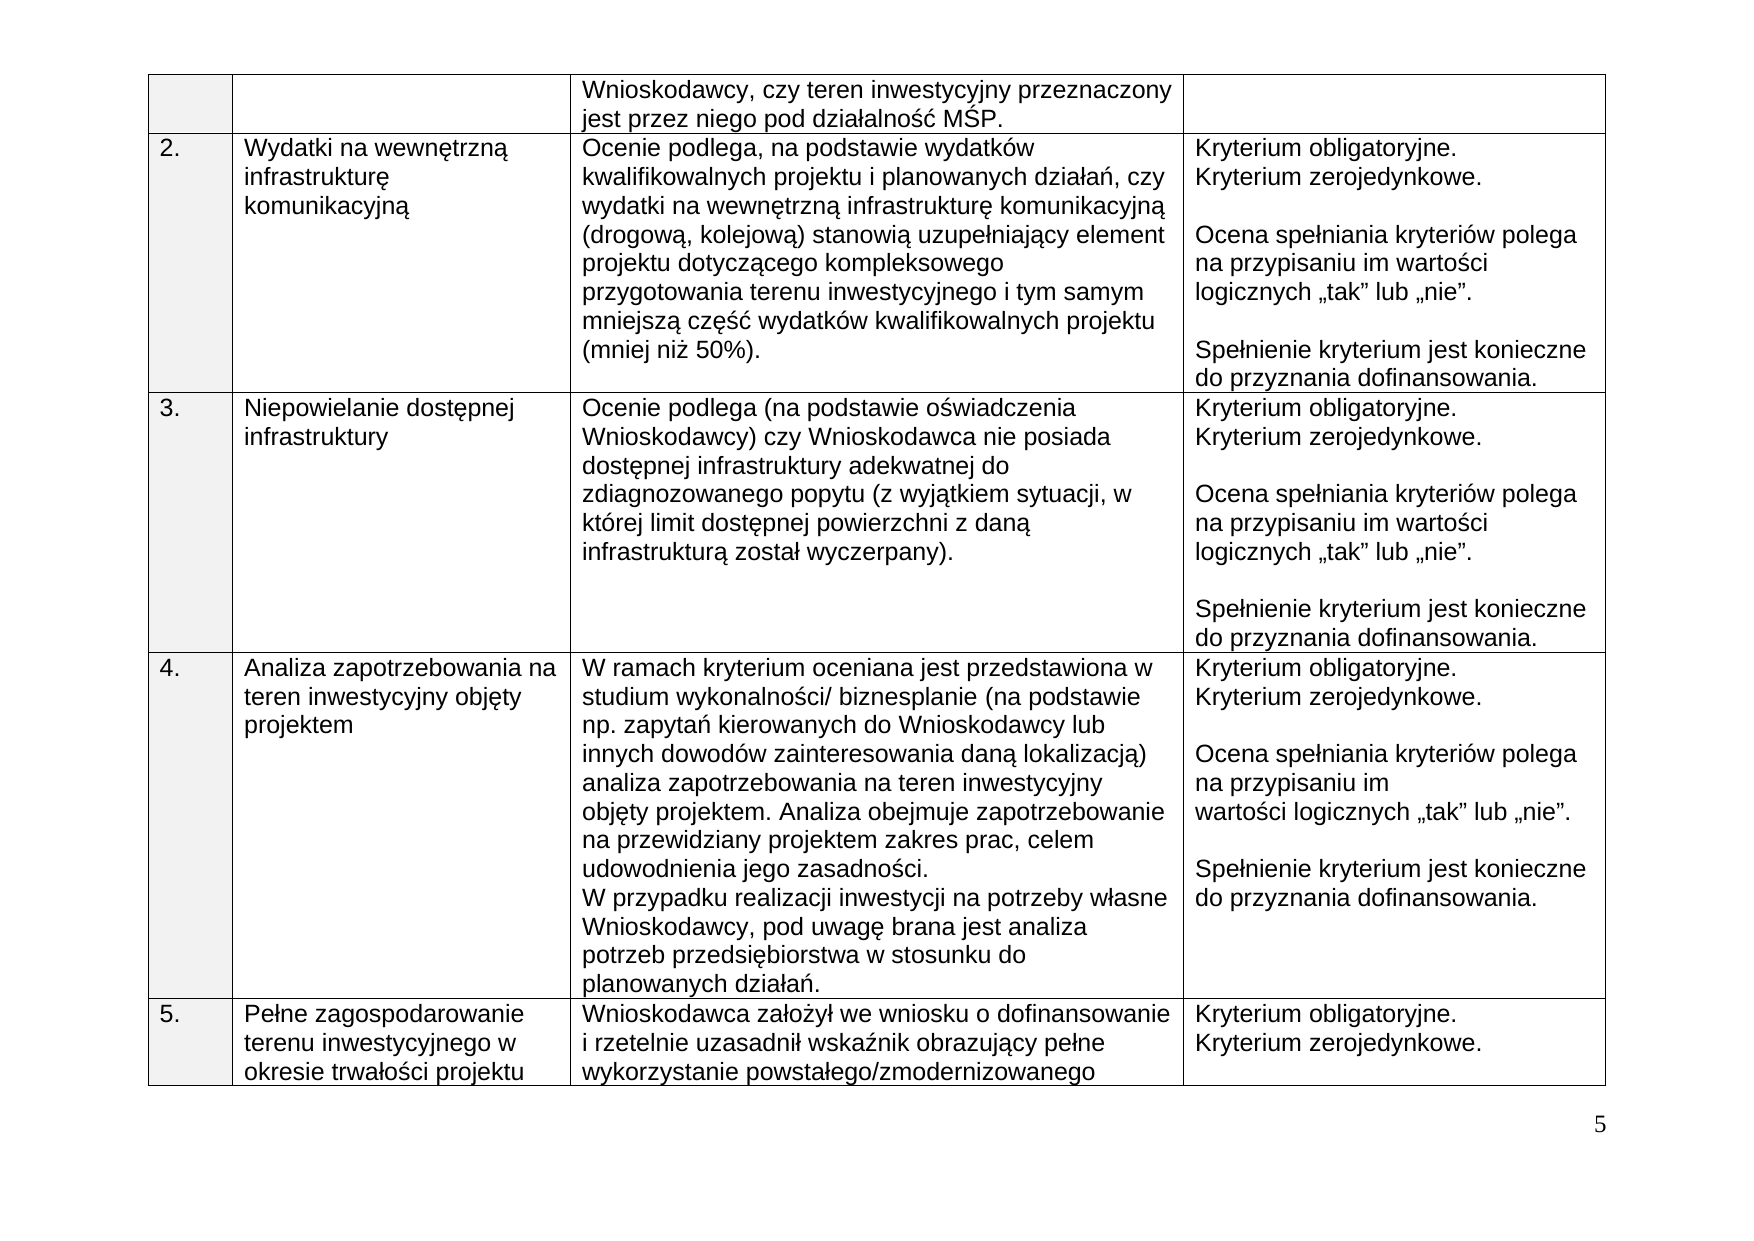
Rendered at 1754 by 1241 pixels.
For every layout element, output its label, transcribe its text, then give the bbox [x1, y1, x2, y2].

table_cell 5. [149, 999, 232, 1085]
table_cell 2. [149, 134, 232, 392]
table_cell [571, 75, 1183, 132]
table_cell Analiza zapotrzebowania na teren inwestycyjny objęty projektem [233, 653, 570, 998]
table_cell Niepowielanie dostępnej infrastruktury [233, 393, 570, 652]
table_cell Wydatki na wewnętrzną infrastrukturę komunikacyjną [233, 134, 570, 392]
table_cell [1184, 999, 1605, 1085]
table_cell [233, 999, 570, 1085]
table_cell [1184, 75, 1605, 132]
table_cell 4. [149, 653, 232, 998]
table_cell Ocenie podlega (na podstawie oświadczenia Wnioskodawcy) czy Wnioskodawca nie posiada dostępnej infrastruktury adekwatnej do zdiagnozowanego popytu (z wyjątkiem sytuacji, w której limit dostępnej powierzchni z daną infrastrukturą został wyczerpany). [571, 393, 1183, 652]
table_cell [233, 75, 570, 132]
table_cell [571, 999, 1183, 1085]
table_cell 1. [149, 75, 232, 132]
table_cell Ocenie podlega, na podstawie wydatków kwalifikowalnych projektu i planowanych działań, czy wydatki na wewnętrzną infrastrukturę komunikacyjną (drogową, kolejową) stanowią uzupełniający element projektu dotyczącego kompleksowego przygotowania terenu inwestycyjnego i tym samym mniejszą część wydatków kwalifikowalnych projektu (mniej niż 50%). [571, 134, 1183, 392]
table_cell W ramach kryterium oceniana jest przedstawiona w studium wykonalności/ biznesplanie (na podstawie np. zapytań kierowanych do Wnioskodawcy lub innych dowodów zainteresowania daną lokalizacją) analiza zapotrzebowania na teren inwestycyjny objęty projektem. Analiza obejmuje zapotrzebowanie na przewidziany projektem zakres prac, celem udowodnienia jego zasadności. W przypadku realizacji inwestycji na potrzeby własne Wnioskodawcy, pod uwagę brana jest analiza potrzeb przedsiębiorstwa w stosunku do planowanych działań. [571, 653, 1183, 998]
table_cell 3. [149, 393, 232, 652]
